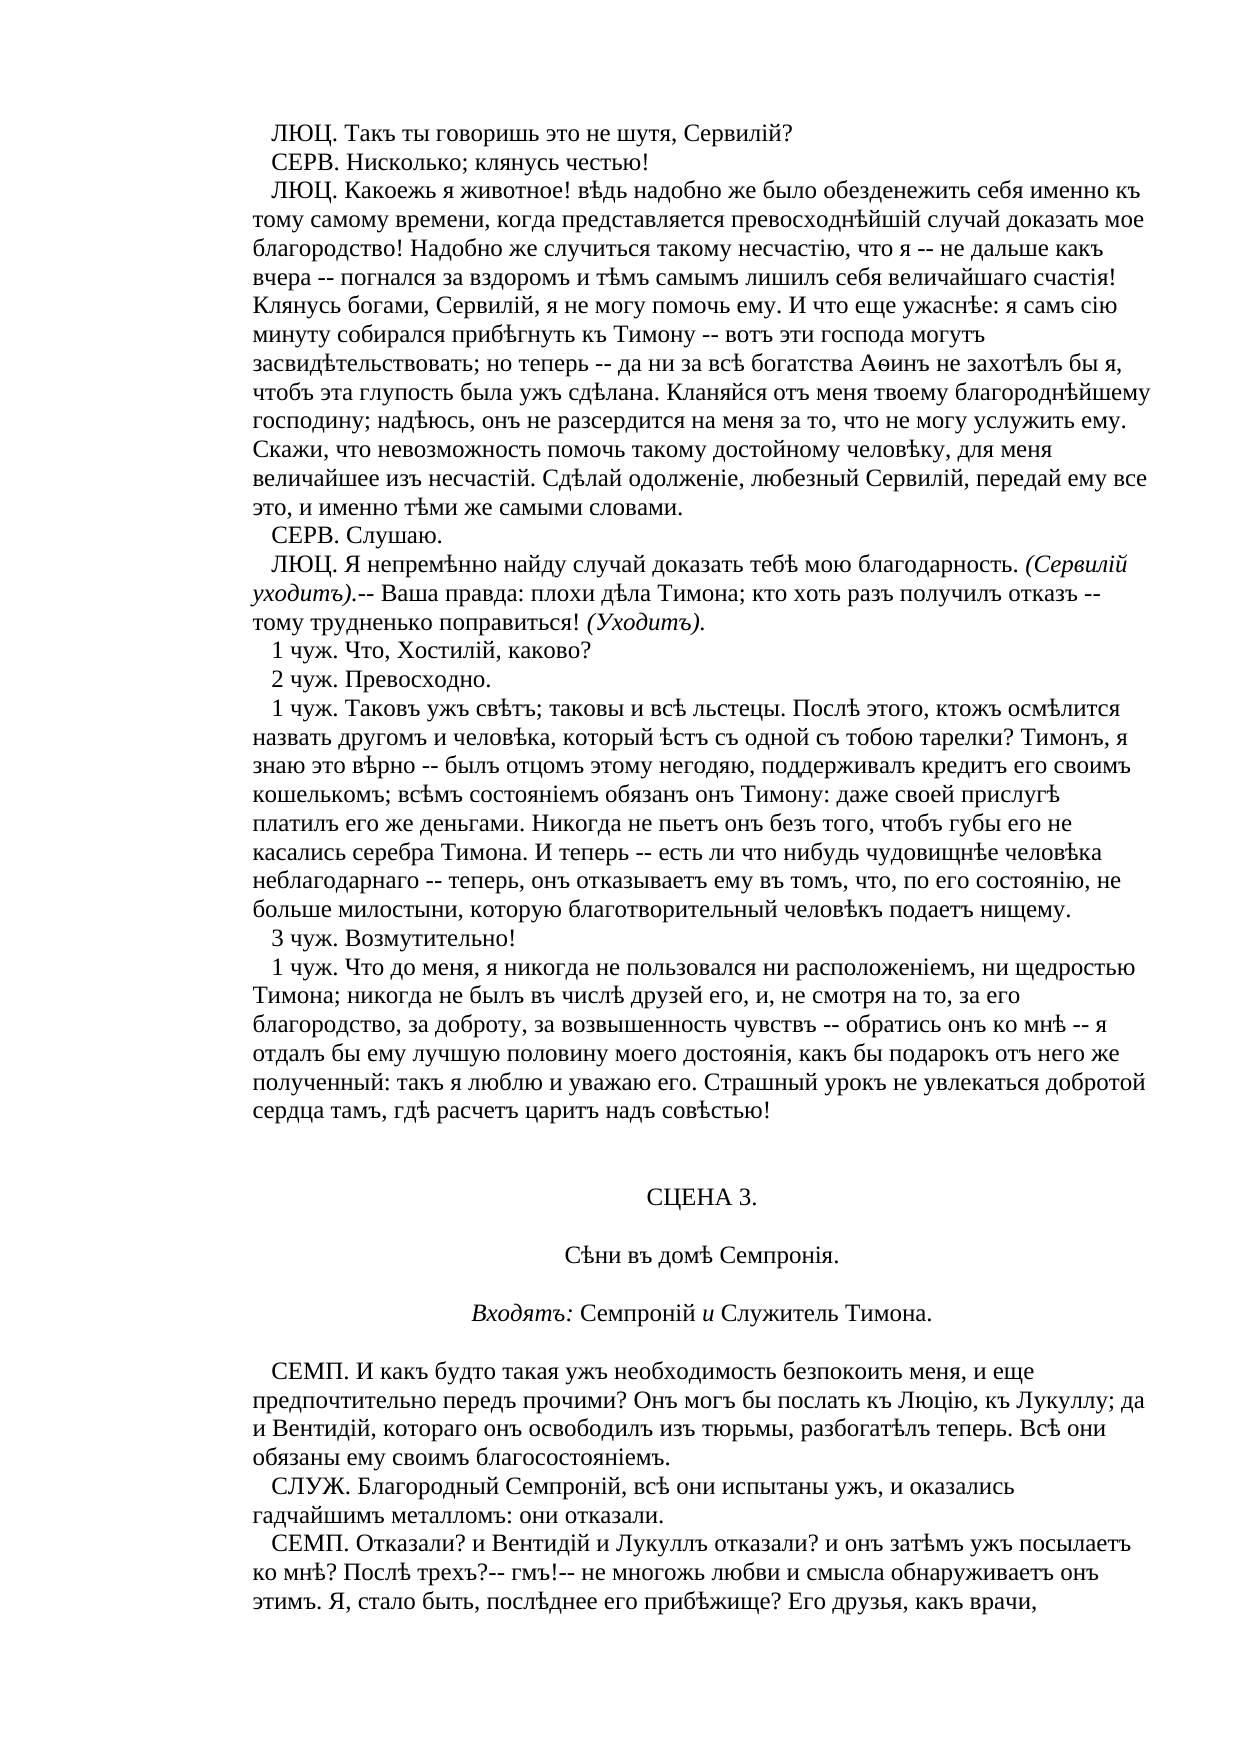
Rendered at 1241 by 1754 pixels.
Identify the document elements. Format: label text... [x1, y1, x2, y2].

text СЕРВ. Слушаю. [252, 521, 1152, 549]
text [252, 1528, 1152, 1615]
text СЕРВ. Нисколько; клянусь честью! [252, 147, 1152, 176]
text СЛУЖ. Благородный Семпроній, всѣ они испытаны ужъ, и оказались гадчайшимъ металломъ: они отказали. [252, 1471, 1152, 1528]
text СЦЕНА 3. [252, 1182, 1152, 1211]
text 2 чуж. Превосходно. [252, 664, 1152, 693]
text Сѣни въ домѣ Семпронія. [252, 1240, 1152, 1269]
text 1 чуж. Что, Хостилій, каково? [252, 636, 1152, 664]
text ЛЮЦ. Какоежь я животное! вѣдь надобно же было обезденежить себя именно къ тому самому времени, когда представляется превосходнѣйшій случай доказать мое благородство! Надобно же случиться такому несчастію, что я -- не дальше какъ вчера -- погнался за вздоромъ и тѣмъ самымъ лишилъ себя величайшаго счастія! Клянусь богами, Сервилій, я не могу помочь ему. И что еще ужаснѣе: я самъ сію минуту собирался прибѣгнуть къ Тимону -- вотъ эти господа могутъ засвидѣтельствовать; но теперь -- да ни за всѣ богатства Аѳинъ не захотѣлъ бы я, чтобъ эта глупость была ужъ сдѣлана. Кланяйся отъ меня твоему благороднѣйшему господину; надѣюсь, онъ не разсердится на меня за то, что не могу услужить ему. Скажи, что невозможность помочь такому достойному человѣку, для меня величайшее изъ несчастій. Сдѣлай одолженіе, любезный Сервилій, передай ему все это, и именно тѣми же самыми словами. [252, 176, 1152, 521]
text ЛЮЦ. Такъ ты говоришь это не шутя, Сервилій? [252, 118, 1152, 147]
text 3 чуж. Возмутительно! [252, 923, 1152, 952]
text ЛЮЦ. Я непремѣнно найду случай доказать тебѣ мою благодарность. (Сервилій уходитъ).-- Ваша правда: плохи дѣла Тимона; кто хоть разъ получилъ отказъ -- тому трудненько поправиться! (Уходитъ). [252, 549, 1152, 636]
text СЕМП. И какъ будто такая ужъ необходимость безпокоить меня, и еще предпочтительно передъ прочими? Онъ могъ бы послать къ Люцію, къ Лукуллу; да и Вентидій, котораго онъ освободилъ изъ тюрьмы, разбогатѣлъ теперь. Всѣ они обязаны ему своимъ благосостояніемъ. [252, 1356, 1152, 1471]
text 1 чуж. Таковъ ужъ свѣтъ; таковы и всѣ льстецы. Послѣ этого, ктожъ осмѣлится назвать другомъ и человѣка, который ѣстъ съ одной съ тобою тарелки? Тимонъ, я знаю это вѣрно -- былъ отцомъ этому негодяю, поддерживалъ кредитъ его своимъ кошелькомъ; всѣмъ состояніемъ обязанъ онъ Тимону: даже своей прислугѣ платилъ его же деньгами. Никогда не пьетъ онъ безъ того, чтобъ губы его не касались серебра Тимона. И теперь -- есть ли что нибудь чудовищнѣе человѣка неблагодарнаго -- теперь, онъ отказываетъ ему въ томъ, что, по его состоянію, не больше милостыни, которую благотворительный человѣкъ подаетъ нищему. [252, 693, 1152, 923]
text Входятъ: Семпроній и Служитель Тимона. [252, 1298, 1152, 1327]
text 1 чуж. Что до меня, я никогда не пользовался ни расположеніемъ, ни щедростью Тимона; никогда не былъ въ числѣ друзей его, и, не смотря на то, за его благородство, за доброту, за возвышенность чувствъ -- обратись онъ ко мнѣ -- я отдалъ бы ему лучшую половину моего достоянія, какъ бы подарокъ отъ него же полученный: такъ я люблю и уважаю его. Страшный урокъ не увлекаться добротой сердца тамъ, гдѣ расчетъ царитъ надъ совѣстью! [252, 952, 1152, 1124]
